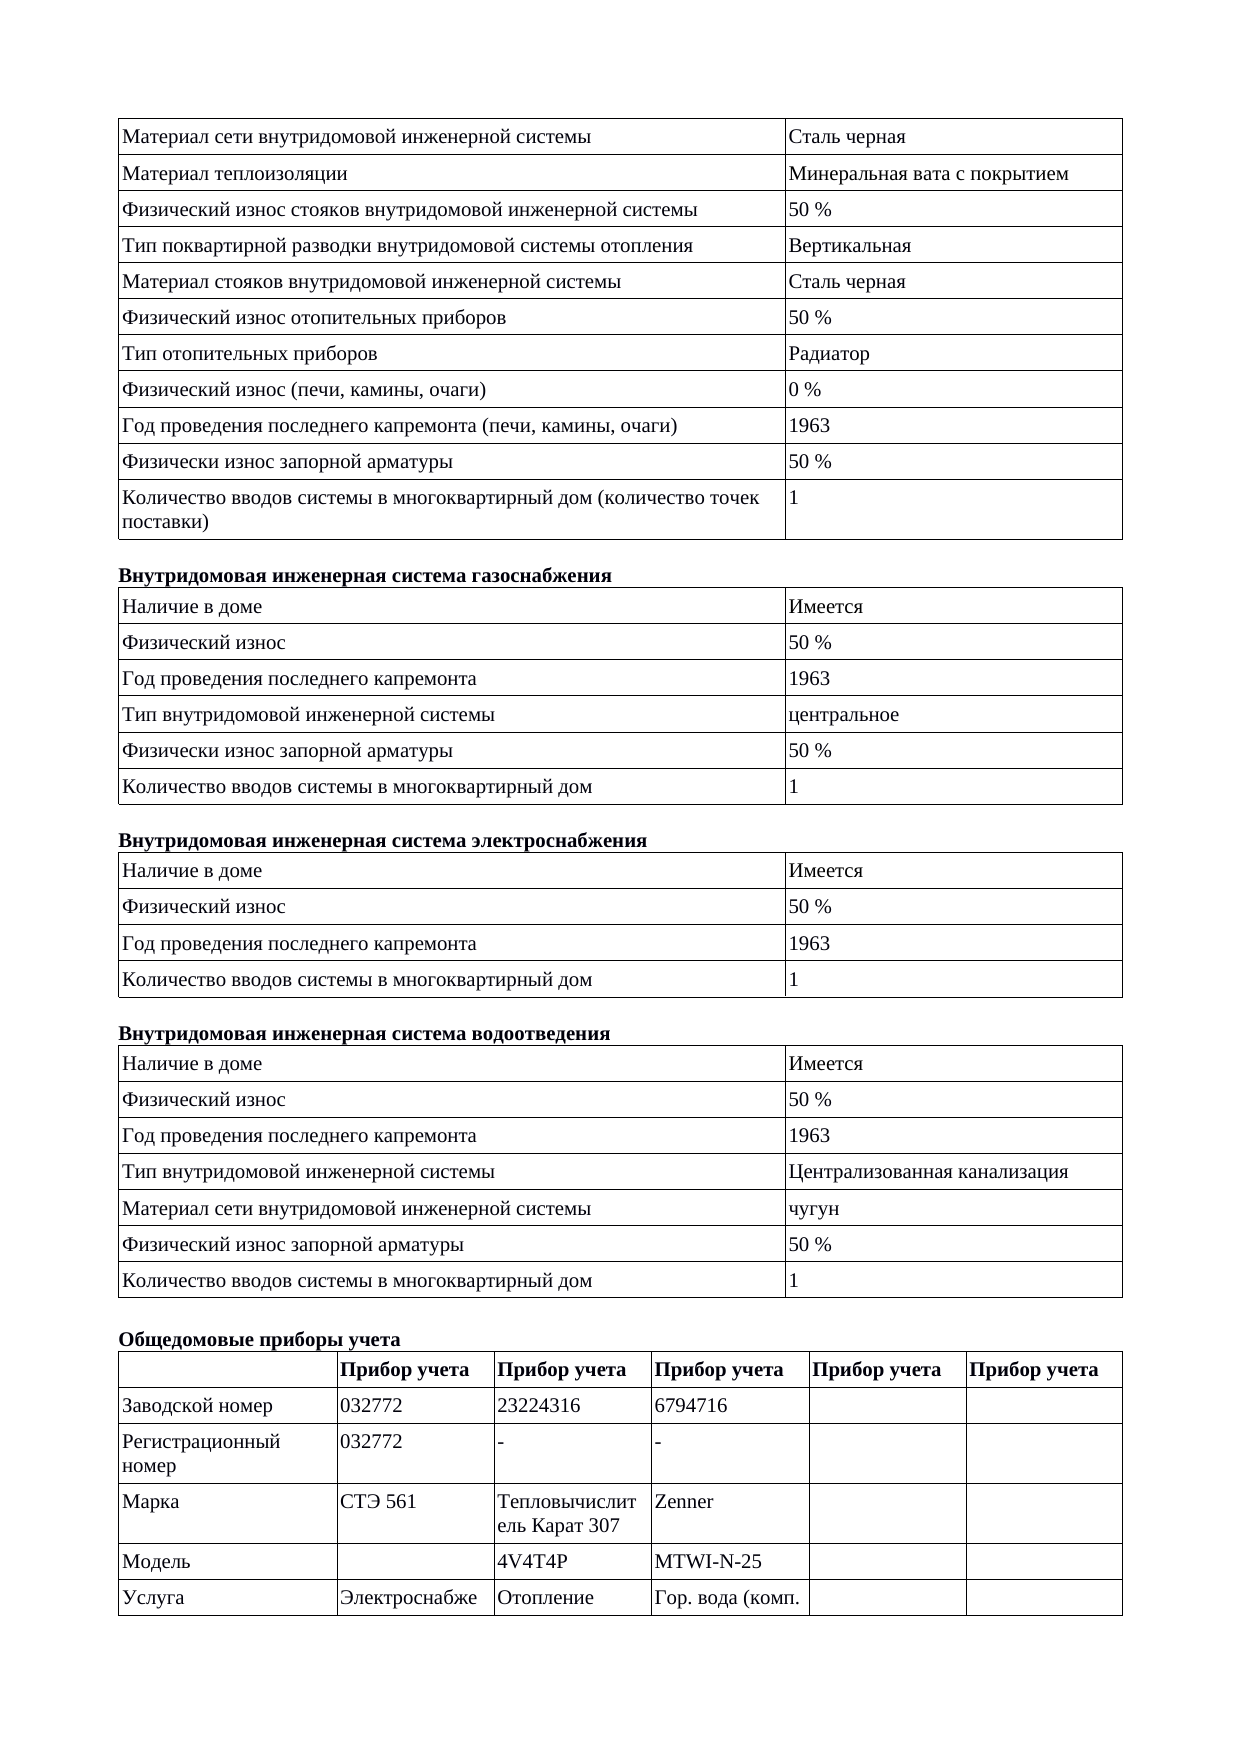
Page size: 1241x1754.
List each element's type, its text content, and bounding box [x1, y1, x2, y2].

table_cell 50 % [786, 733, 1122, 767]
table_header Прибор учета [495, 1352, 651, 1387]
table_cell Тип внутридомовой инженерной системы [119, 696, 785, 731]
table_cell Материал стояков внутридомовой инженерной системы [119, 263, 785, 298]
table_cell Сталь черная [786, 119, 1122, 154]
table_cell [967, 1424, 1122, 1483]
table_cell 50 % [786, 191, 1122, 226]
table_cell Физически износ запорной арматуры [119, 733, 785, 767]
text Внутридомовая инженерная система электроснабжения [118, 828, 1122, 852]
table_cell 50 % [786, 1226, 1122, 1261]
table_cell Физический износ (печи, камины, очаги) [119, 371, 785, 406]
table_cell Услуга [119, 1580, 337, 1615]
table_header Имеется [786, 1046, 1122, 1081]
table_cell 50 % [786, 624, 1122, 659]
table_cell 1 [786, 480, 1122, 539]
table_cell [810, 1424, 966, 1483]
table_cell [967, 1484, 1122, 1543]
table_cell Количество вводов системы в многоквартирный дом (количество точек поставки) [119, 480, 785, 539]
table_cell [810, 1388, 966, 1423]
table_cell Год проведения последнего капремонта [119, 660, 785, 695]
table_header Прибор учета [338, 1352, 494, 1387]
table_cell Физический износ [119, 624, 785, 659]
table_cell [810, 1544, 966, 1579]
table_cell чугун [786, 1190, 1122, 1225]
table_cell 032772 [338, 1388, 494, 1423]
table_cell [967, 1580, 1122, 1615]
table_cell 50 % [786, 1082, 1122, 1117]
table_cell Централизованная канализация [786, 1154, 1122, 1189]
table_cell Физический износ [119, 1082, 785, 1117]
table_cell 0 % [786, 371, 1122, 406]
table_cell Модель [119, 1544, 337, 1579]
table_cell Физически износ запорной арматуры [119, 444, 785, 478]
table_cell 1963 [786, 408, 1122, 442]
table_cell центральное [786, 696, 1122, 731]
table_cell [810, 1484, 966, 1543]
table_cell Марка [119, 1484, 337, 1543]
table_cell [810, 1580, 966, 1615]
table_cell Материал сети внутридомовой инженерной системы [119, 119, 785, 154]
table_header Наличие в доме [119, 1046, 785, 1081]
table_cell Минеральная вата с покрытием [786, 155, 1122, 190]
table_cell 50 % [786, 889, 1122, 924]
table_cell Электроснабжение [338, 1580, 494, 1615]
table_cell 6794716 [652, 1388, 809, 1423]
table_cell 1963 [786, 660, 1122, 695]
table_cell Вертикальная [786, 227, 1122, 262]
table_cell 50 % [786, 444, 1122, 478]
text Общедомовые приборы учета [118, 1327, 1122, 1351]
table_cell [338, 1544, 494, 1579]
table_cell 23224316 [495, 1388, 651, 1423]
table_cell Физический износ отопительных приборов [119, 299, 785, 334]
text Внутридомовая инженерная система газоснабжения [118, 540, 1122, 587]
table_cell 1963 [786, 925, 1122, 960]
table_cell Количество вводов системы в многоквартирный дом [119, 961, 785, 996]
table_header Прибор учета [967, 1352, 1122, 1387]
table_header Прибор учета [810, 1352, 966, 1387]
table_header Имеется [786, 588, 1122, 623]
table_cell Тепловычислитель Карат 307 [495, 1484, 651, 1543]
table_cell Материал теплоизоляции [119, 155, 785, 190]
table_cell MTWI-N-25 [652, 1544, 809, 1579]
table_cell Сталь черная [786, 263, 1122, 298]
table_cell Количество вводов системы в многоквартирный дом [119, 769, 785, 803]
table_cell Отопление [495, 1580, 651, 1615]
table_cell 50 % [786, 299, 1122, 334]
table_header [119, 1352, 337, 1387]
table_header Наличие в доме [119, 853, 785, 888]
table_cell Zenner [652, 1484, 809, 1543]
table_cell Тип внутридомовой инженерной системы [119, 1154, 785, 1189]
table_cell Тип поквартирной разводки внутридомовой системы отопления [119, 227, 785, 262]
table_cell Физический износ [119, 889, 785, 924]
text Внутридомовая инженерная система водоотведения [118, 1021, 1122, 1045]
table_cell 1 [786, 769, 1122, 803]
table_cell Год проведения последнего капремонта [119, 925, 785, 960]
table_cell 032772 [338, 1424, 494, 1483]
table_cell Количество вводов системы в многоквартирный дом [119, 1262, 785, 1297]
table_cell Физический износ запорной арматуры [119, 1226, 785, 1261]
table_cell [967, 1388, 1122, 1423]
table_cell Физический износ стояков внутридомовой инженерной системы [119, 191, 785, 226]
table_cell Материал сети внутридомовой инженерной системы [119, 1190, 785, 1225]
table_cell 4V4T4P [495, 1544, 651, 1579]
table_header Наличие в доме [119, 588, 785, 623]
table_header Имеется [786, 853, 1122, 888]
table_cell СТЭ 561 [338, 1484, 494, 1543]
table_header Прибор учета [652, 1352, 809, 1387]
table_cell Заводской номер [119, 1388, 337, 1423]
table_cell - [652, 1424, 809, 1483]
table_cell - [495, 1424, 651, 1483]
table_cell Тип отопительных приборов [119, 335, 785, 370]
table_cell 1 [786, 961, 1122, 996]
table_cell [967, 1544, 1122, 1579]
table_cell Год проведения последнего капремонта (печи, камины, очаги) [119, 408, 785, 442]
table_cell 1963 [786, 1118, 1122, 1153]
table_cell Радиатор [786, 335, 1122, 370]
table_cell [652, 1580, 809, 1615]
table_cell 1 [786, 1262, 1122, 1297]
table_cell Регистрационный номер [119, 1424, 337, 1483]
table_cell Год проведения последнего капремонта [119, 1118, 785, 1153]
